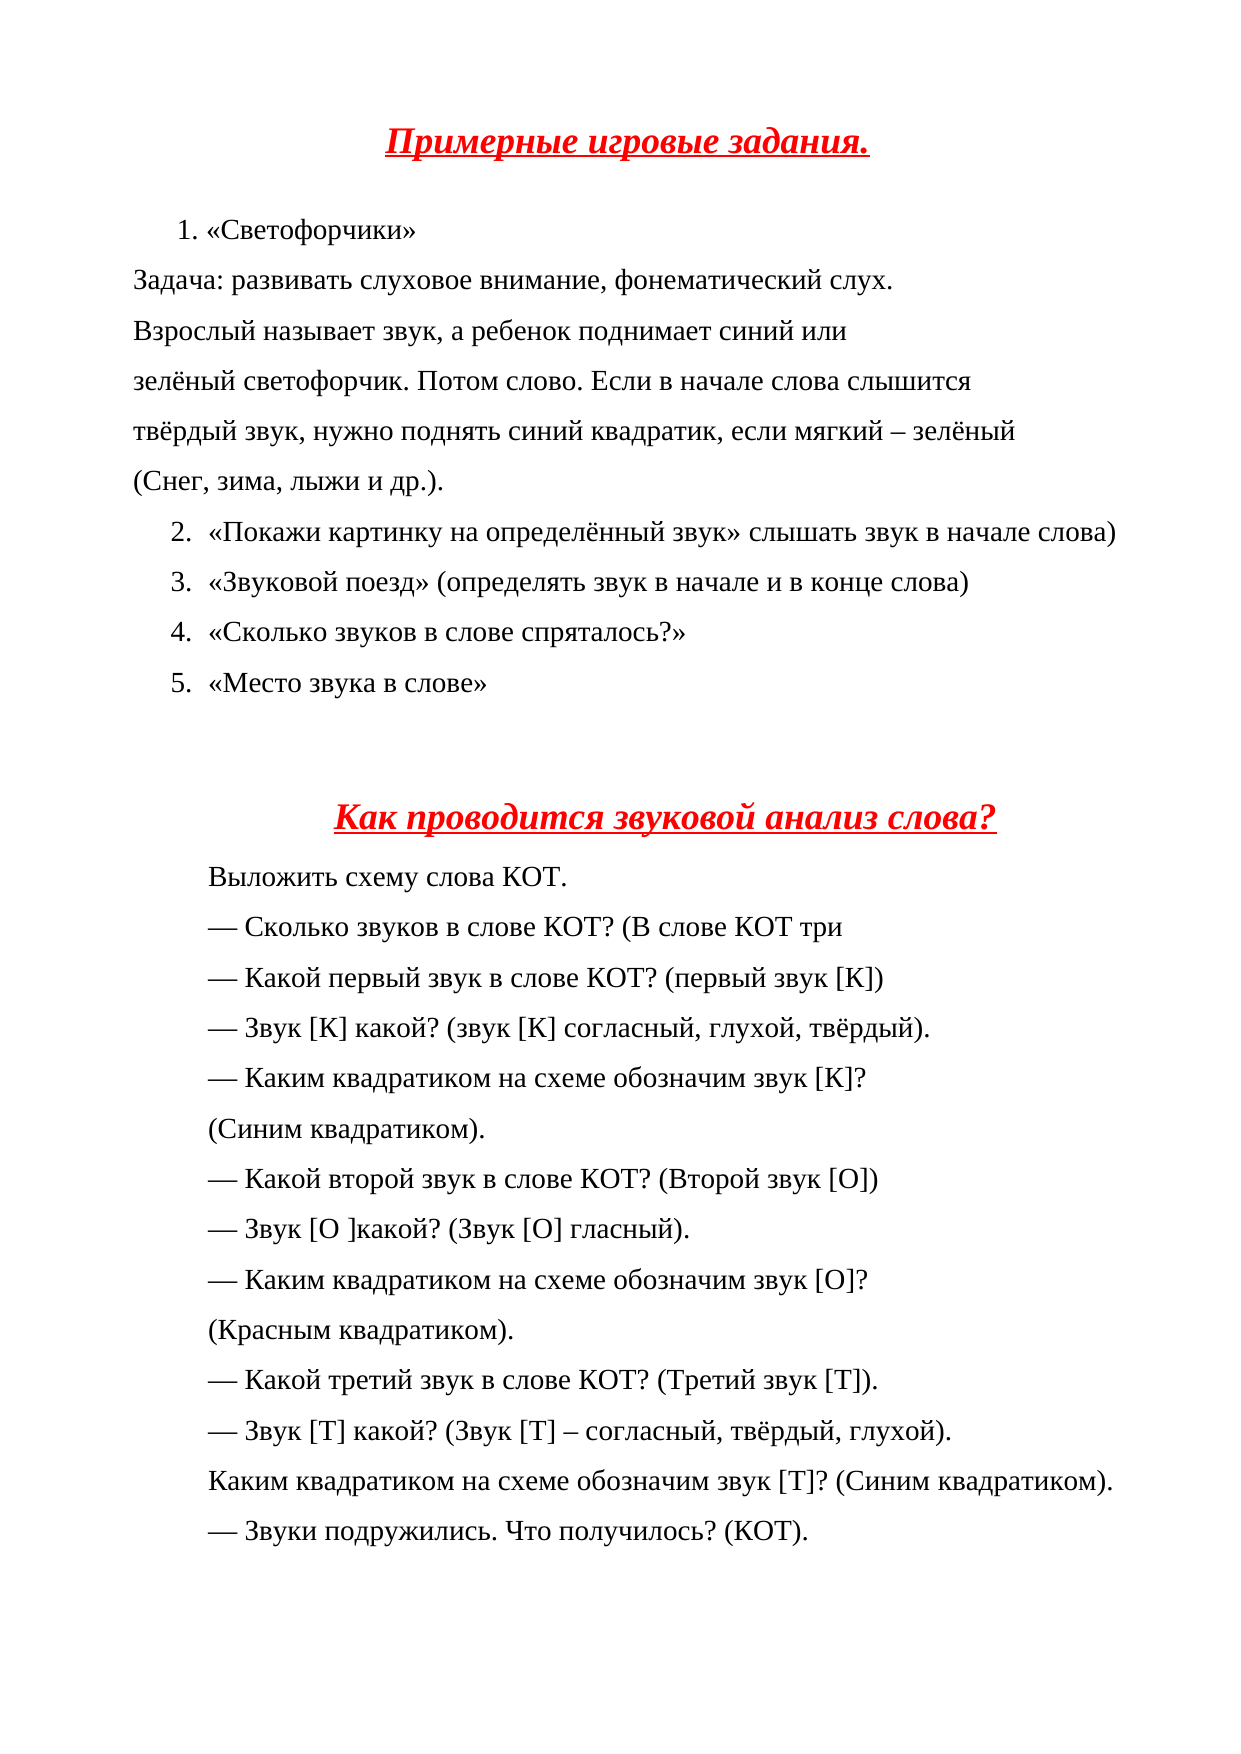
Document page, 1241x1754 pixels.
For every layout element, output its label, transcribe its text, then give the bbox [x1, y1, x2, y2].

text Взрослый называет звук, а ребенок поднимает синий или зелёный светофорчик. Потом слово. Если в начале слова слышится твёрдый звук, нужно поднять синий квадратик, если мягкий – зелёный (Снег, зима, лыжи и др.). [133, 313, 1122, 497]
list «Сколько звуков в слове спряталось?» [170, 614, 1122, 648]
list Выложить схему слова КОТ. — Сколько звуков в слове КОТ? (В слове КОТ три — Какой первый звук в слове КОТ? (первый звук [К]) — Звук [К] какой? (звук [К] согласный, глухой, твёрдый). — Каким квадратиком на схеме обозначим звук [К]? (Синим квадратиком). — Какой второй звук в слове КОТ? (Второй звук [О]) — Звук [О ]какой? (Звук [О] гласный). — Каким квадратиком на схеме обозначим звук [О]? (Красным квадратиком). — Какой третий звук в слове КОТ? (Третий звук [Т]). — Звук [Т] какой? (Звук [Т] – согласный, твёрдый, глухой). Каким квадратиком на схеме обозначим звук [Т]? (Синим квадратиком). — Звуки подружились. Что получилось? (КОТ). [208, 859, 1122, 1547]
list Как проводится звуковой анализ слова? [208, 794, 1122, 838]
list «Место звука в слове» [170, 665, 1122, 698]
text 1. «Светофорчики» Задача: развивать слуховое внимание, фонематический слух. [133, 212, 1122, 296]
list «Покажи картинку на определённый звук» слышать звук в начале слова) [170, 514, 1122, 547]
text Примерные игровые задания. [133, 118, 1122, 161]
list «Звуковой поезд» (определять звук в начале и в конце слова) [170, 564, 1122, 598]
